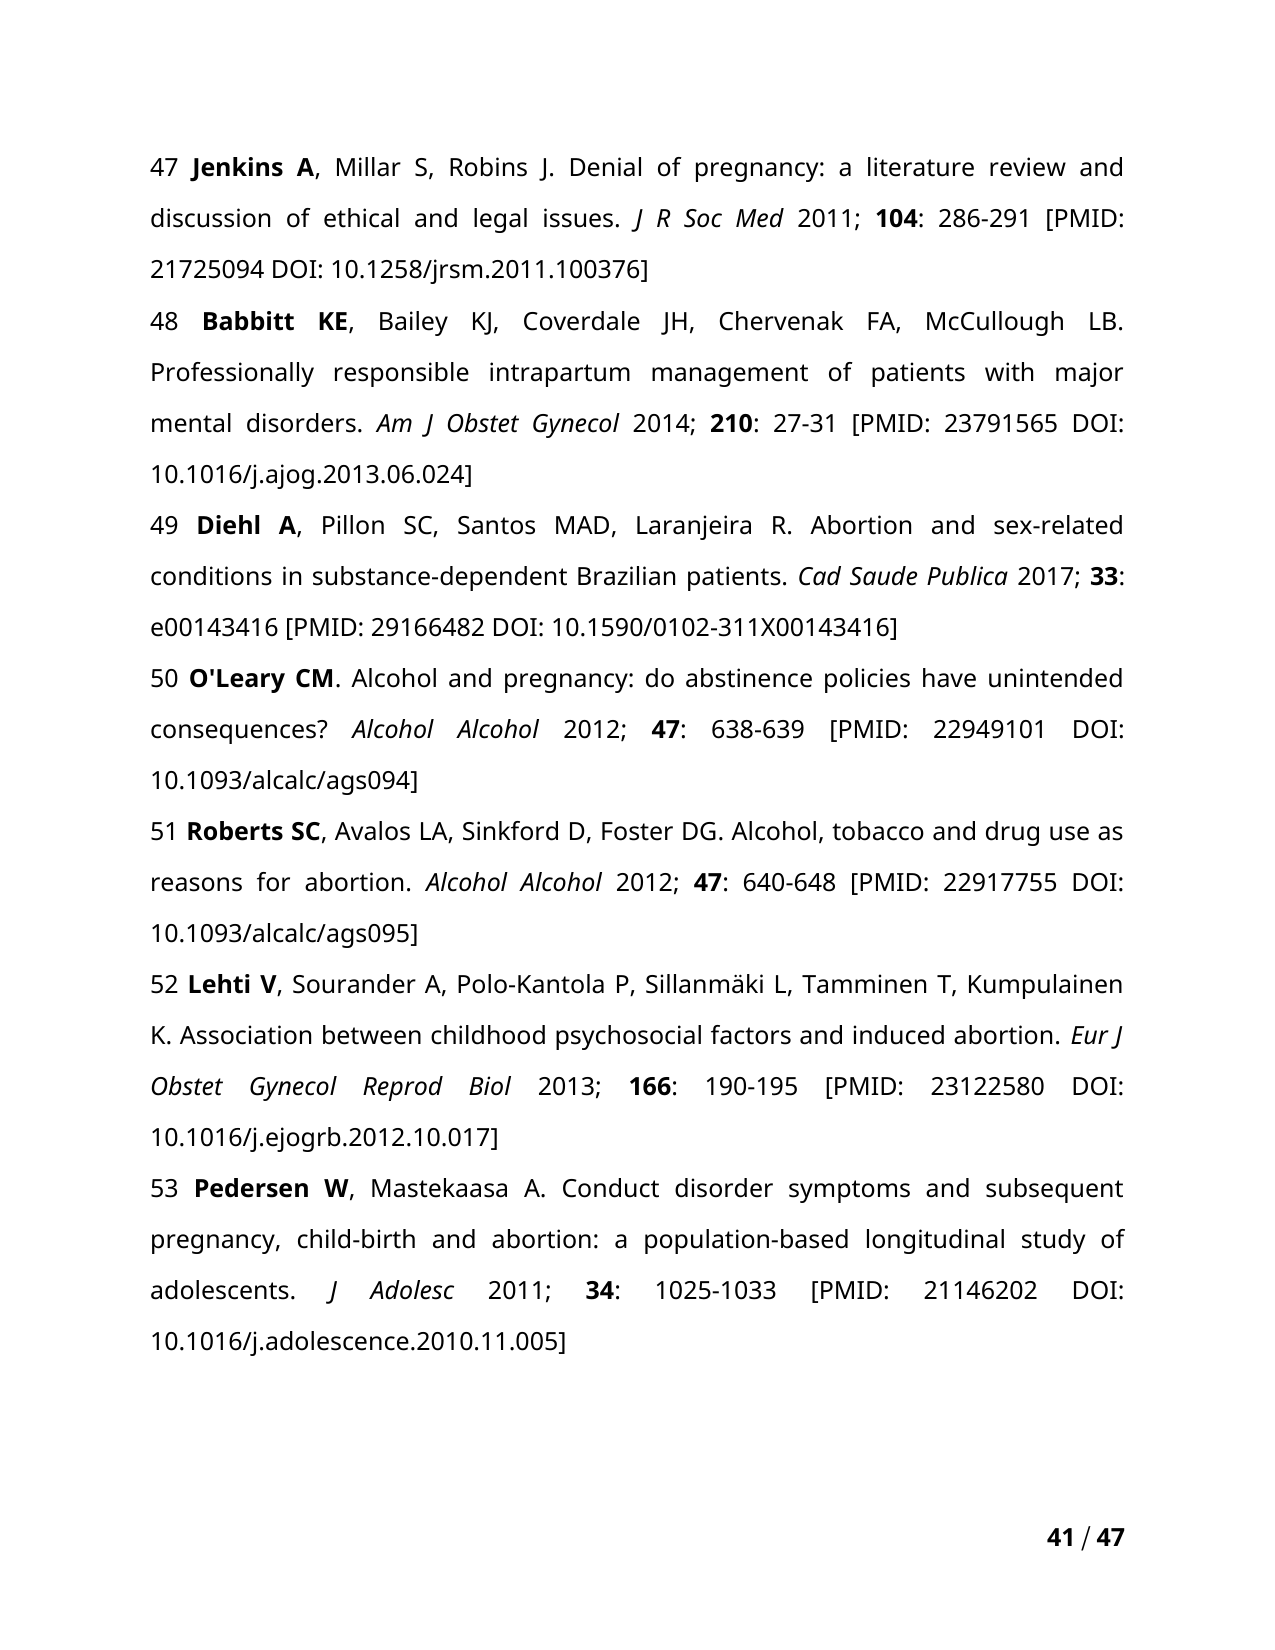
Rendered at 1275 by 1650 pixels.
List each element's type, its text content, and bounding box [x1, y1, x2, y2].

text 47 Jenkins A, Millar S, Robins J. Denial of pregnancy: a literature review and discussion of ethical and legal issues. J R Soc Med 2011; 104: 286-291 [PMID: 21725094 DOI: 10.1258/jrsm.2011.100376] [150, 150, 1125, 286]
text 49 Diehl A, Pillon SC, Santos MAD, Laranjeira R. Abortion and sex-related conditions in substance-dependent Brazilian patients. Cad Saude Publica 2017; 33: e00143416 [PMID: 29166482 DOI: 10.1590/0102-311X00143416] [150, 507, 1125, 643]
text 48 Babbitt KE, Bailey KJ, Coverdale JH, Chervenak FA, McCullough LB. Professionally responsible intrapartum management of patients with major mental disorders. Am J Obstet Gynecol 2014; 210: 27-31 [PMID: 23791565 DOI: 10.1016/j.ajog.2013.06.024] [150, 303, 1125, 490]
text 53 Pedersen W, Mastekaasa A. Conduct disorder symptoms and subsequent pregnancy, child-birth and abortion: a population-based longitudinal study of adolescents. J Adolesc 2011; 34: 1025-1033 [PMID: 21146202 DOI: 10.1016/j.adolescence.2010.11.005] [150, 1171, 1125, 1358]
text 52 Lehti V, Sourander A, Polo-Kantola P, Sillanmäki L, Tamminen T, Kumpulainen K. Association between childhood psychosocial factors and induced abortion. Eur J Obstet Gynecol Reprod Biol 2013; 166: 190-195 [PMID: 23122580 DOI: 10.1016/j.ejogrb.2012.10.017] [150, 967, 1125, 1154]
text 51 Roberts SC, Avalos LA, Sinkford D, Foster DG. Alcohol, tobacco and drug use as reasons for abortion. Alcohol Alcohol 2012; 47: 640-648 [PMID: 22917755 DOI: 10.1093/alcalc/ags095] [150, 813, 1125, 950]
text 50 O'Leary CM. Alcohol and pregnancy: do abstinence policies have unintended consequences? Alcohol Alcohol 2012; 47: 638-639 [PMID: 22949101 DOI: 10.1093/alcalc/ags094] [150, 660, 1125, 797]
